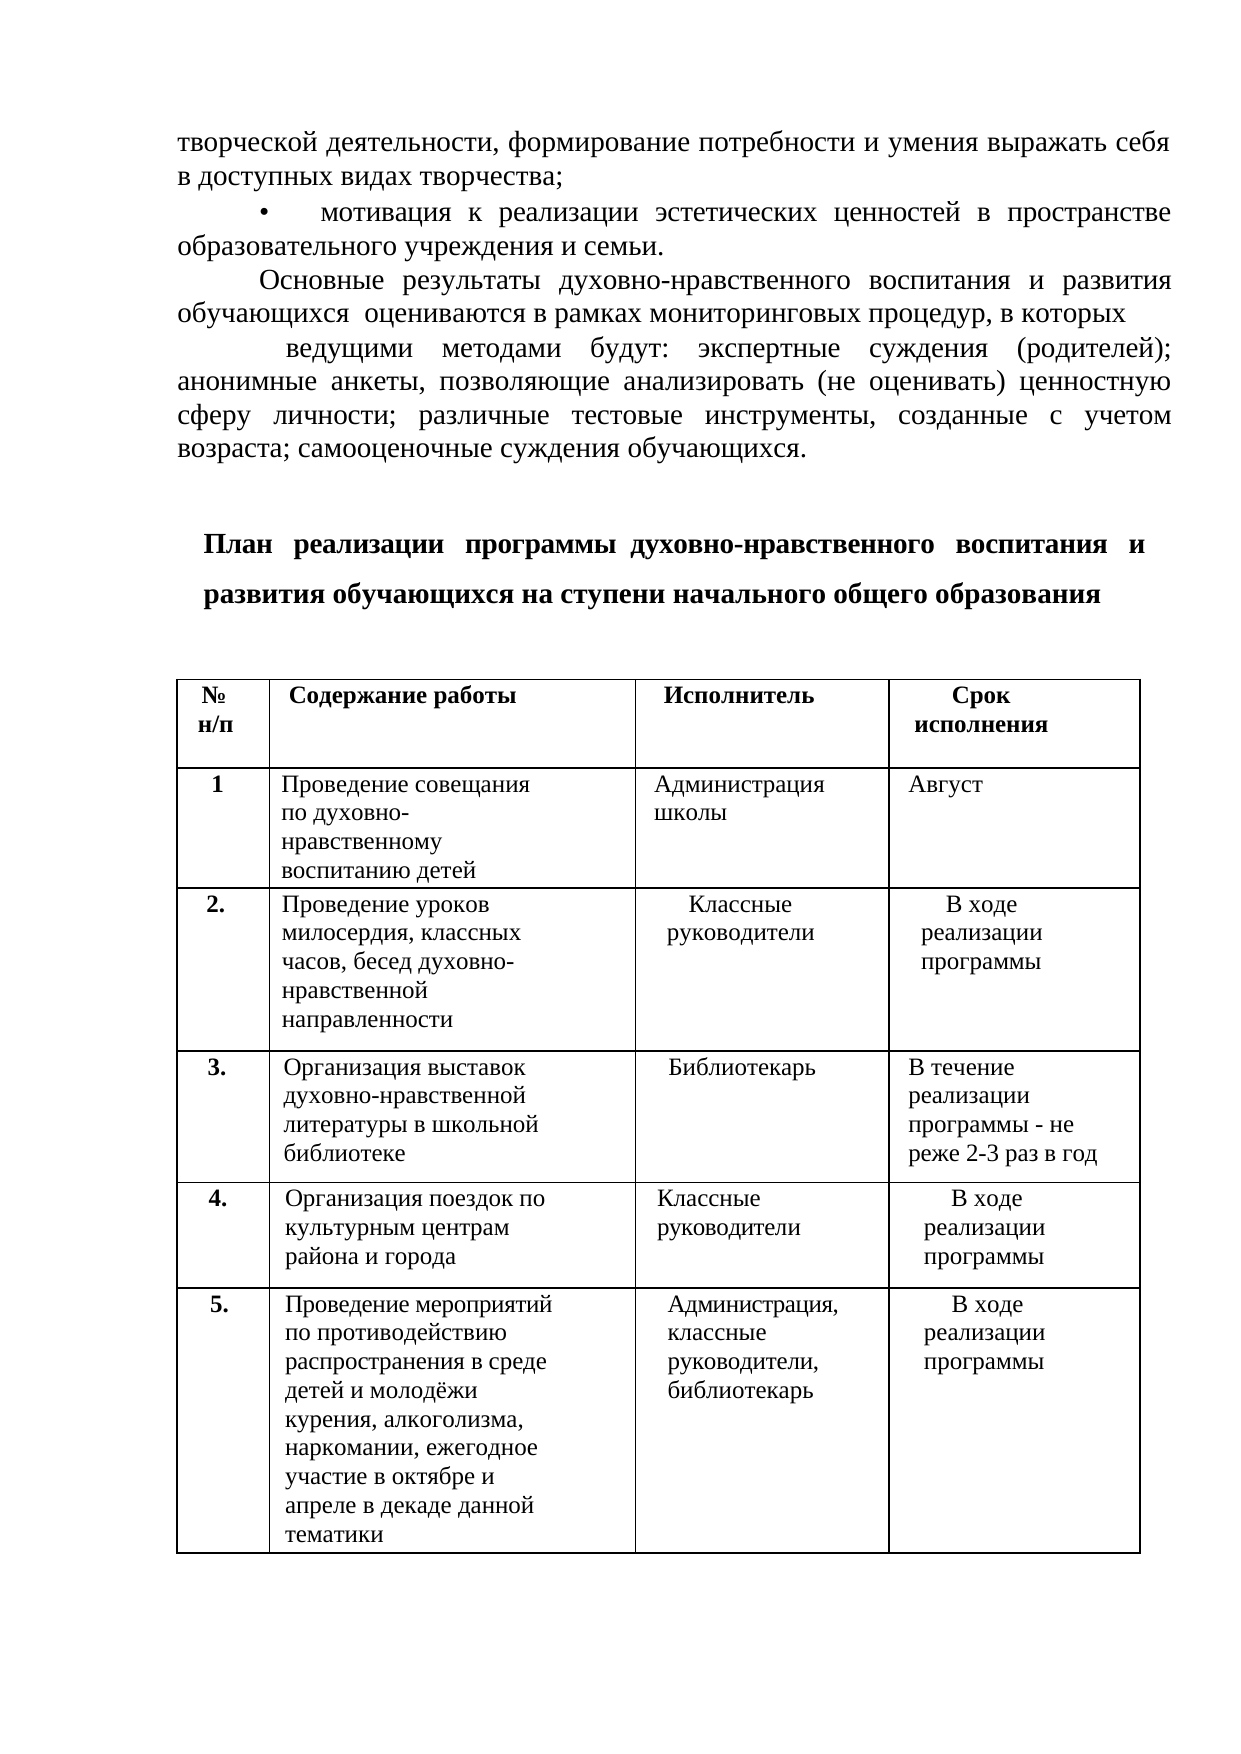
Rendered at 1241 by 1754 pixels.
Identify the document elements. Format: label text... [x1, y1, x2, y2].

table_cell В ходе реализации программы [890, 1183, 1139, 1287]
table_header Содержание работы [270, 680, 635, 767]
table_cell 2. [178, 889, 269, 1050]
table_cell 1 [178, 769, 269, 887]
table_cell В ходе реализации программы [890, 889, 1139, 1050]
table_cell В ходе реализации программы [890, 1289, 1139, 1552]
list мотивация к реализации эстетических ценностей в пространстве образовательного учреждения и семьи. [177, 194, 1171, 261]
text Основные результаты духовно-нравственного воспитания и развития обучающихся оцениваются в рамках мониторинговых процедур, в которых [177, 262, 1172, 329]
table_cell Проведение совещания по духовно-нравственному воспитанию детей [270, 769, 635, 887]
table_cell Проведение мероприятий по противодействию распространения в среде детей и молодёжи курения, алкоголизма, наркомании, ежегодное участие в октябре и апреле в декаде данной тематики [270, 1289, 635, 1552]
table_cell Проведение уроков милосердия, классных часов, бесед духовно-нравственной направленности [270, 889, 635, 1050]
table_cell В течение реализации программы - не реже 2-3 раз в год [890, 1052, 1139, 1182]
table_header № н/п [178, 680, 269, 767]
table_cell Администрация, классные руководители, библиотекарь [636, 1289, 888, 1552]
table_header Срок исполнения [890, 680, 1139, 767]
table_cell Организация выставок духовно-нравственной литературы в школьной библиотеке [270, 1052, 635, 1182]
table_cell Классные руководители [636, 889, 888, 1050]
table_cell 5. [178, 1289, 269, 1552]
table_cell 3. [178, 1052, 269, 1182]
text План реализации программы духовно-нравственного воспитания и развития обучающихся на ступени начального общего образования [203, 513, 1172, 614]
table_cell Администрация школы [636, 769, 888, 887]
table_cell Август [890, 769, 1139, 887]
table_cell Классные руководители [636, 1183, 888, 1287]
table_cell Организация поездок по культурным центрам района и города [270, 1183, 635, 1287]
table_cell Библиотекарь [636, 1052, 888, 1182]
text ведущими методами будут: экспертные суждения (родителей); анонимные анкеты, позволяющие анализировать (не оценивать) ценностную сферу личности; различные тестовые инструменты, созданные с учетом возраста; самооценочные суждения обучающихся. [177, 330, 1172, 464]
table_header Исполнитель [636, 680, 888, 767]
table_cell 4. [178, 1183, 269, 1287]
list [177, 124, 1171, 191]
